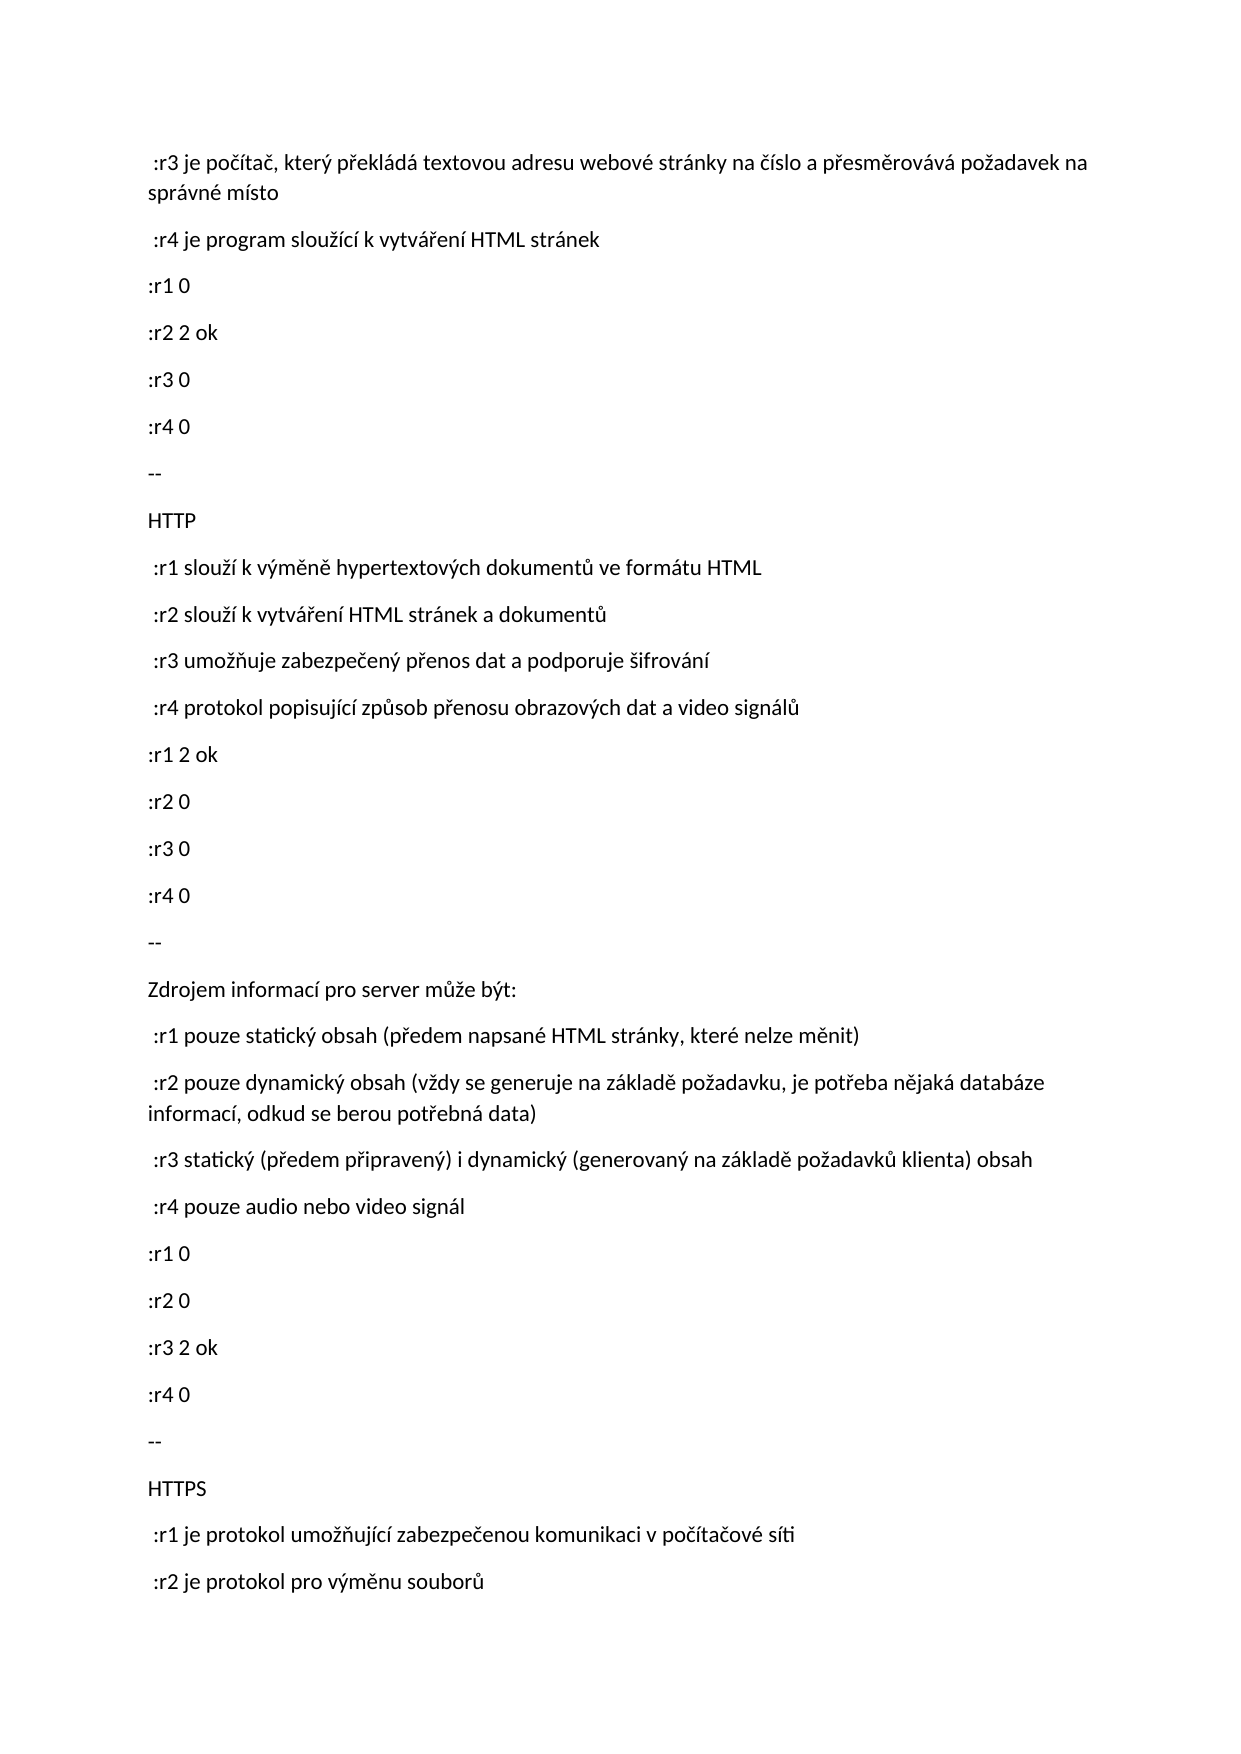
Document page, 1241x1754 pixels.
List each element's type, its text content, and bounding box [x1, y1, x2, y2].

text :r1 je protokol umožňující zabezpečenou komunikaci v počítačové síti [148, 1521, 1093, 1548]
text :r2 0 [148, 1286, 1093, 1314]
text :r1 2 ok [148, 740, 1093, 768]
text :r4 0 [148, 412, 1093, 440]
text :r1 pouze statický obsah (předem napsané HTML stránky, které nelze měnit) [148, 1022, 1093, 1049]
text :r2 2 ok [148, 318, 1093, 346]
text :r3 statický (předem připravený) i dynamický (generovaný na základě požadavků klienta) obsah [148, 1146, 1093, 1173]
text :r2 je protokol pro výměnu souborů [148, 1567, 1093, 1595]
text :r3 2 ok [148, 1333, 1093, 1361]
text :r3 0 [148, 365, 1093, 393]
text :r4 0 [148, 1380, 1093, 1408]
text :r2 0 [148, 787, 1093, 815]
text -- [148, 928, 1093, 956]
text Zdrojem informací pro server může být: [148, 975, 1093, 1003]
text :r4 pouze audio nebo video signál [148, 1192, 1093, 1220]
text HTTP [148, 506, 1093, 534]
text :r4 je program sloužící k vytváření HTML stránek [148, 225, 1093, 253]
text :r4 0 [148, 881, 1093, 909]
text :r1 0 [148, 272, 1093, 299]
text :r2 pouze dynamický obsah (vždy se generuje na základě požadavku, je potřeba nějaká databáze informací, odkud se berou potřebná data) [148, 1068, 1093, 1127]
text :r3 je počítač, který překládá textovou adresu webové stránky na číslo a přesměrovává požadavek na správné místo [148, 148, 1093, 206]
text -- [148, 459, 1093, 487]
text :r2 slouží k vytváření HTML stránek a dokumentů [148, 600, 1093, 628]
text :r1 0 [148, 1239, 1093, 1267]
text :r1 slouží k výměně hypertextových dokumentů ve formátu HTML [148, 553, 1093, 581]
text :r3 0 [148, 834, 1093, 862]
text :r3 umožňuje zabezpečený přenos dat a podporuje šifrování [148, 647, 1093, 674]
text -- [148, 1427, 1093, 1455]
text :r4 protokol popisující způsob přenosu obrazových dat a video signálů [148, 693, 1093, 721]
text HTTPS [148, 1474, 1093, 1502]
